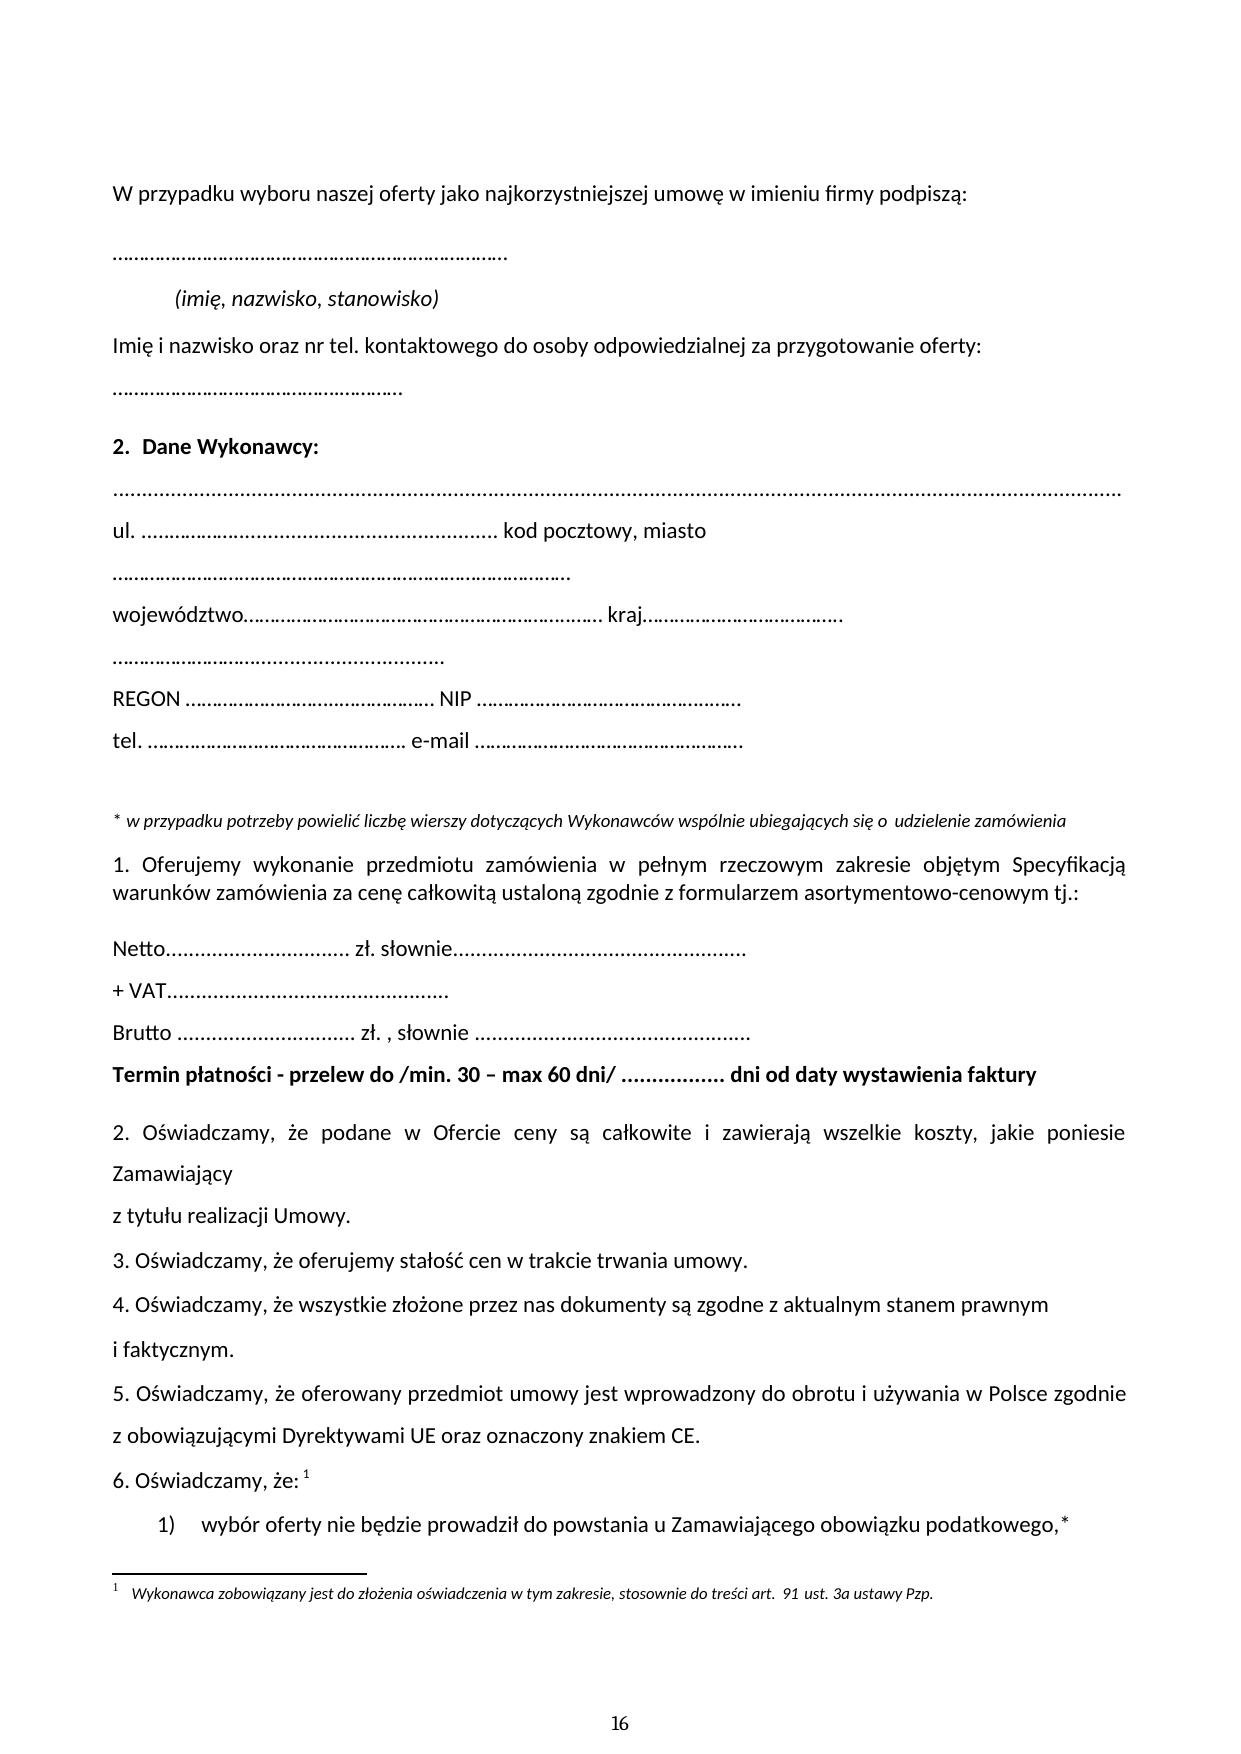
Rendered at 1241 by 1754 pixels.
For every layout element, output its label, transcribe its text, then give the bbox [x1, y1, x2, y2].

text (imię, nazwisko, stanowisko) [112, 284, 1224, 312]
text i faktycznym. [112, 1335, 1128, 1363]
text województwo……………………………………………………..…… kraj………………………………..………………………................................. [112, 600, 1128, 670]
text Imię i nazwisko oraz nr tel. kontaktowego do osoby odpowiedzialnej za przygotowanie oferty: …………………………………….………… [112, 331, 1128, 401]
list Dane Wykonawcy: [112, 432, 1128, 460]
text 3. Oświadczamy, że oferujemy stałość cen w trakcie trwania umowy. [112, 1246, 1128, 1274]
text * w przypadku potrzeby powielić liczbę wierszy dotyczących Wykonawców wspólnie ubiegających się o udzielenie zamówienia [112, 809, 1128, 832]
text ul. .....………….............................................. kod pocztowy, miasto …………………………………………………………………………… [112, 516, 1128, 586]
text 4. Oświadczamy, że wszystkie złożone przez nas dokumenty są zgodne z aktualnym stanem prawnym [112, 1291, 1128, 1318]
text REGON ………………………..……………… NIP ……………………………………..…… [112, 684, 1128, 712]
text W przypadku wyboru naszej oferty jako najkorzystniejszej umowę w imieniu firmy podpiszą: [112, 179, 1224, 207]
text 1. Oferujemy wykonanie przedmiotu zamówienia w pełnym rzeczowym zakresie objętym Specyfikacją warunków zamówienia za cenę całkowitą ustaloną zgodnie z formularzem asortymentowo-cenowym tj.: [112, 851, 1128, 907]
text Netto................................ zł. słownie................................................... [112, 934, 1128, 963]
text 5. Oświadczamy, że oferowany przedmiot umowy jest wprowadzony do obrotu i używania w Polsce zgodnie z obowiązującymi Dyrektywami UE oraz oznaczony znakiem CE. [112, 1379, 1128, 1449]
text ............................................................................................................................................................................... [112, 474, 1128, 502]
text 2. Oświadczamy, że podane w Ofercie ceny są całkowite i zawierają wszelkie koszty, jakie poniesie Zamawiający z tytułu realizacji Umowy. [112, 1118, 1128, 1229]
list wybór oferty nie będzie prowadził do powstania u Zamawiającego obowiązku podatkowego,* [157, 1510, 1128, 1538]
text 6. Oświadczamy, że: [112, 1466, 1128, 1494]
text Brutto ............................... zł. , słownie ................................................ [112, 1018, 1128, 1047]
text tel. …………………………………………. e-mail …………………………………………… [112, 726, 1128, 754]
text + VAT................................................. [112, 977, 1128, 1004]
text Termin płatności - przelew do /min. 30 – max 60 dni/ ................. dni od daty wystawienia faktury [112, 1061, 1128, 1088]
text ………………………………………………………………… [112, 238, 1224, 266]
